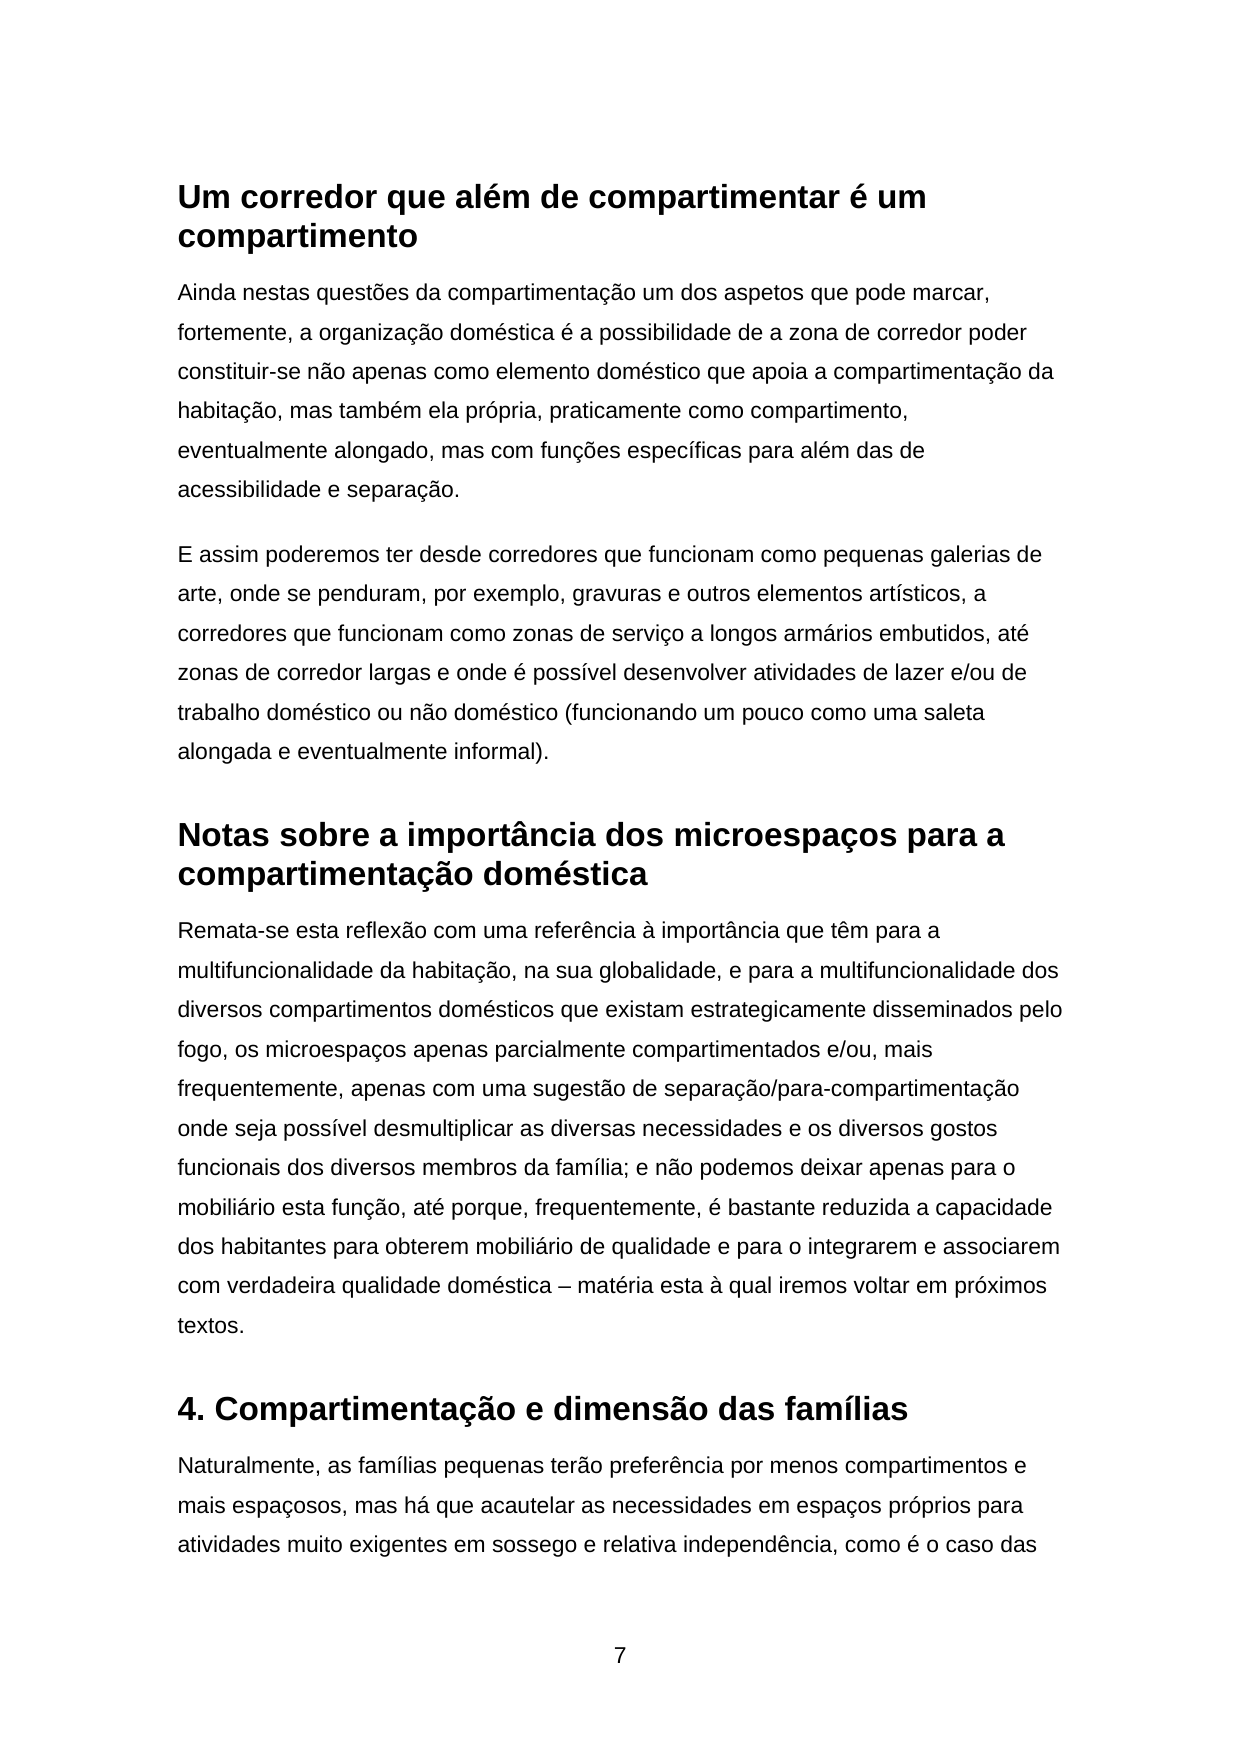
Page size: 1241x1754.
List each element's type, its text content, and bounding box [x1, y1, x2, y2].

text Ainda nestas questões da compartimentação um dos aspetos que pode marcar, fortemente, a organização doméstica é a possibilidade de a zona de corredor poder constituir-se não apenas como elemento doméstico que apoia a compartimentação da habitação, mas também ela própria, praticamente como compartimento, eventualmente alongado, mas com funções específicas para além das de acessibilidade e separação. [177, 279, 1063, 503]
text E assim poderemos ter desde corredores que funcionam como pequenas galerias de arte, onde se penduram, por exemplo, gravuras e outros elementos artísticos, a corredores que funcionam como zonas de serviço a longos armários embutidos, até zonas de corredor largas e onde é possível desenvolver atividades de lazer e/ou de trabalho doméstico ou não doméstico (funcionando um pouco como uma saleta alongada e eventualmente informal). [177, 541, 1063, 765]
text 4. Compartimentação e dimensão das famílias [177, 1389, 1063, 1427]
text Um corredor que além de compartimentar é um compartimento [177, 177, 1063, 254]
text Notas sobre a importância dos microespaços para a compartimentação doméstica [177, 815, 1063, 892]
text Remata-se esta reflexão com uma referência à importância que têm para a multifuncionalidade da habitação, na sua globalidade, e para a multifuncionalidade dos diversos compartimentos domésticos que existam estrategicamente disseminados pelo fogo, os microespaços apenas parcialmente compartimentados e/ou, mais frequentemente, apenas com uma sugestão de separação/para-compartimentação onde seja possível desmultiplicar as diversas necessidades e os diversos gostos funcionais dos diversos membros da família; e não podemos deixar apenas para o mobiliário esta função, até porque, frequentemente, é bastante reduzida a capacidade dos habitantes para obterem mobiliário de qualidade e para o integrarem e associarem com verdadeira qualidade doméstica – matéria esta à qual iremos voltar em próximos textos. [177, 917, 1063, 1338]
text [177, 1452, 1063, 1558]
